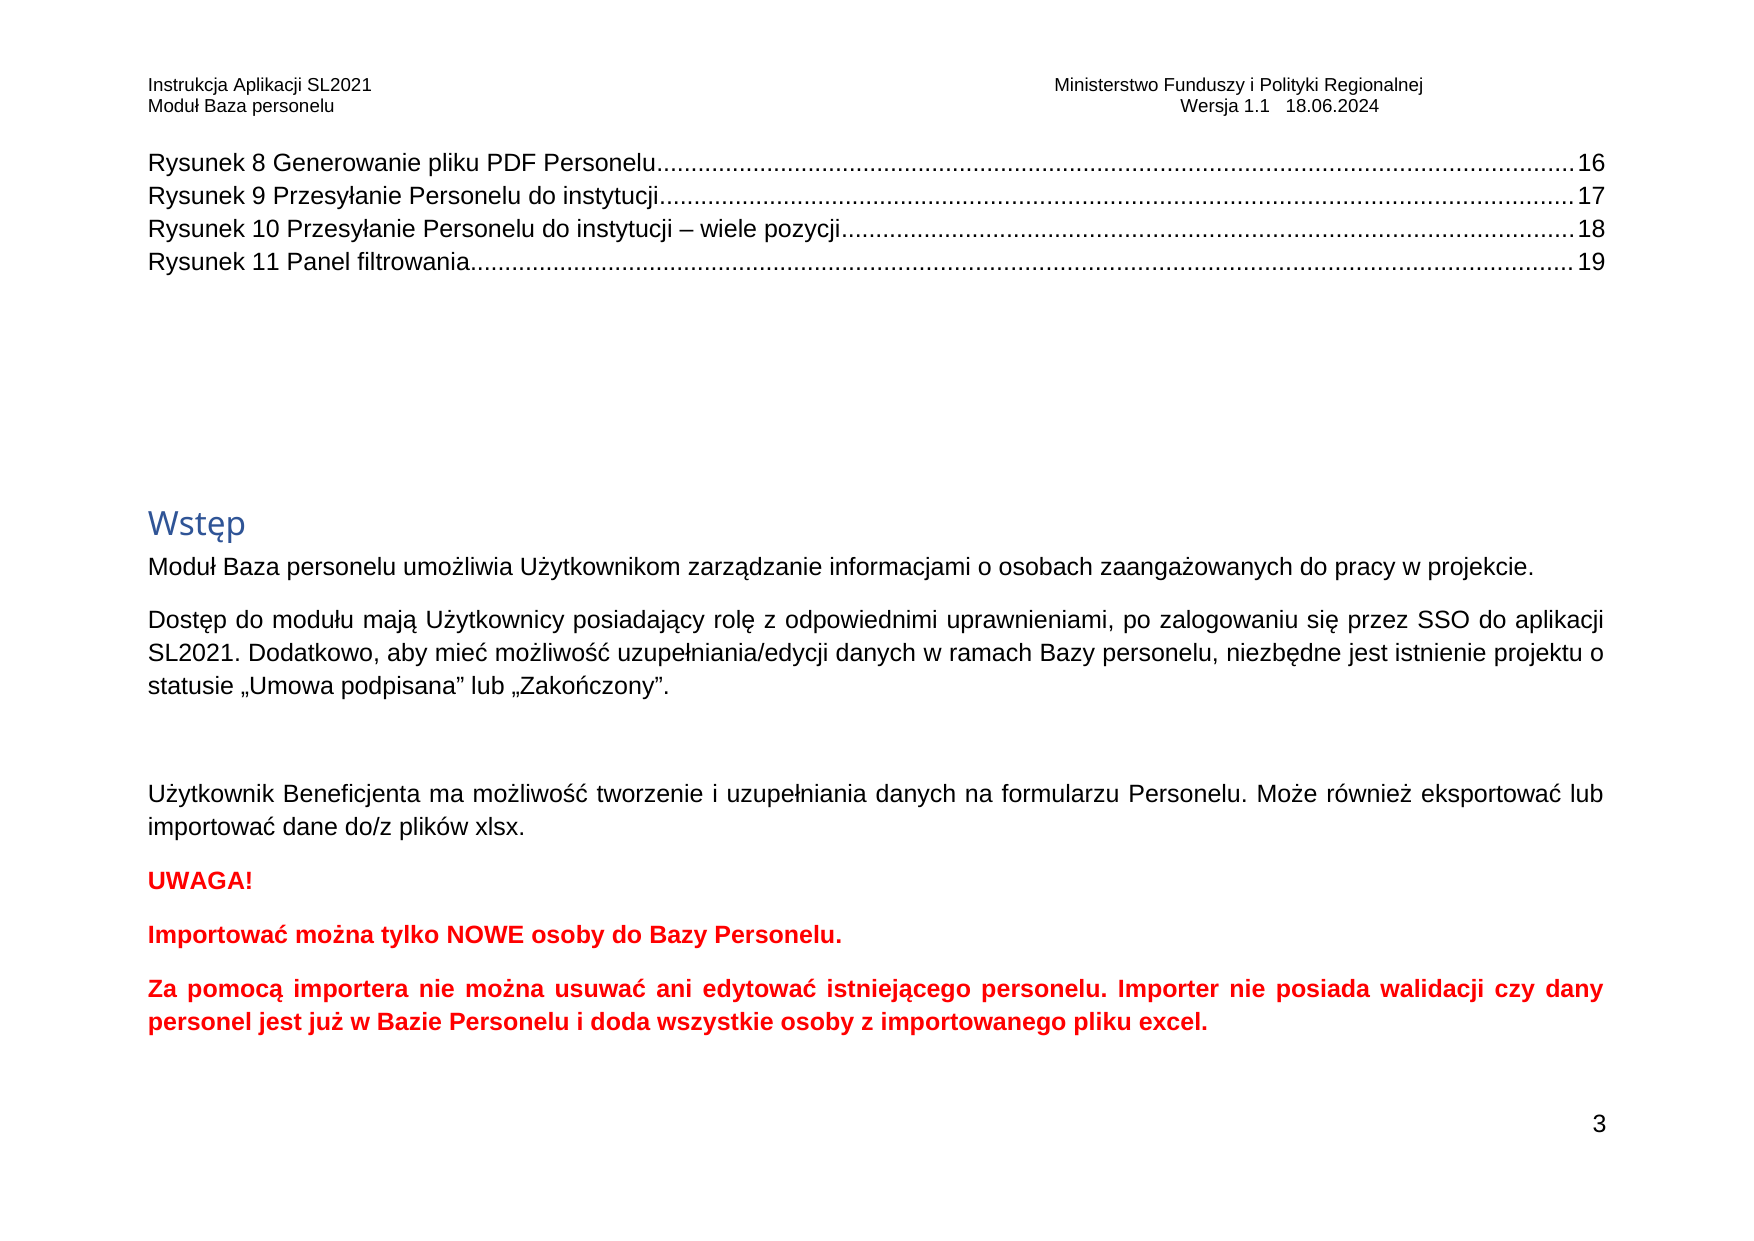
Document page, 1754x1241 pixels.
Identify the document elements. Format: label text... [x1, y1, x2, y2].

text Importować można tylko NOWE osoby do Bazy Personelu. [148, 920, 1606, 948]
subtitle Wstęp [148, 499, 1606, 545]
text Rysunek 11 Panel filtrowania 19 [148, 247, 1606, 275]
text Rysunek 8 Generowanie pliku PDF Personelu 16 [148, 148, 1606, 176]
text Za pomocą importera nie można usuwać ani edytować istniejącego personelu. Importer nie posiada walidacji czy dany personel jest już w Bazie Personelu i doda wszystkie osoby z importowanego pliku excel. [148, 974, 1606, 1035]
text Moduł Baza personelu umożliwia Użytkownikom zarządzanie informacjami o osobach zaangażowanych do pracy w projekcie. [148, 551, 1606, 580]
text Użytkownik Beneficjenta ma możliwość tworzenie i uzupełniania danych na formularzu Personelu. Może również eksportować lub importować dane do/z plików xlsx. [148, 779, 1606, 841]
text Rysunek 9 Przesyłanie Personelu do instytucji 17 [148, 181, 1606, 209]
text Dostęp do modułu mają Użytkownicy posiadający rolę z odpowiednimi uprawnieniami, po zalogowaniu się przez SSO do aplikacji SL2021. Dodatkowo, aby mieć możliwość uzupełniania/edycji danych w ramach Bazy personelu, niezbędne jest istnienie projektu o statusie „Umowa podpisana” lub „Zakończony”. [148, 605, 1606, 700]
text Rysunek 10 Przesyłanie Personelu do instytucji – wiele pozycji 18 [148, 214, 1606, 242]
text UWAGA! [148, 866, 1606, 895]
